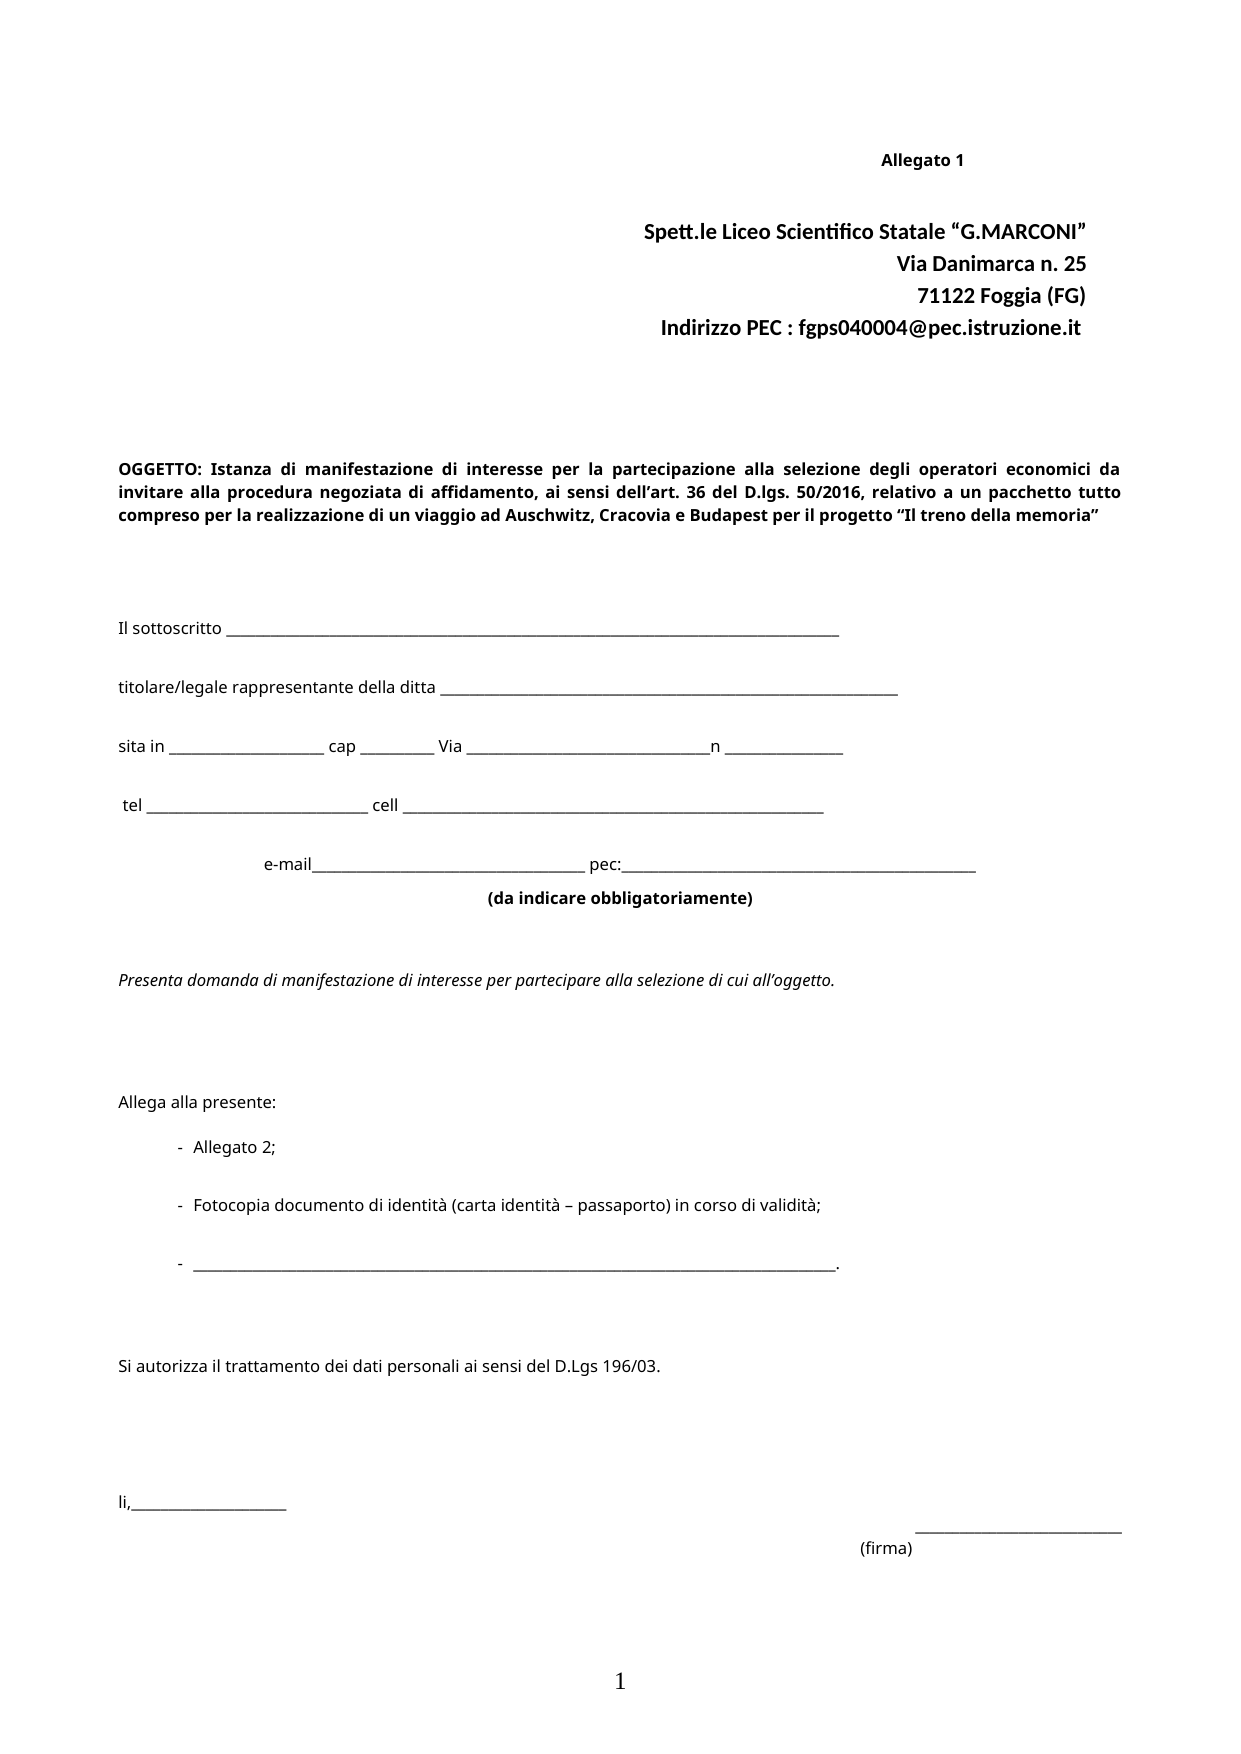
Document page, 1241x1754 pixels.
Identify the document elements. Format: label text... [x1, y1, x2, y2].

text e-mail_____________________________________ pec:________________________________________________ [118, 853, 1122, 876]
text Spett.le Liceo Scientifico Statale “G.MARCONI” Via Danimarca n. 25 [634, 217, 1087, 277]
text titolare/legale rappresentante della ditta ______________________________________________________________ [118, 676, 1122, 698]
list Allegato 2; [177, 1136, 1122, 1158]
text (firma) [118, 1536, 1122, 1559]
text tel ______________________________ cell _________________________________________________________ [118, 794, 1122, 817]
list Fotocopia documento di identità (carta identità – passaporto) in corso di validità; [177, 1193, 1122, 1216]
text OGGETTO: Istanza di manifestazione di interesse per la partecipazione alla selezione degli operatori economici da invitare alla procedura negoziata di affidamento, ai sensi dell’art. 36 del D.lgs. 50/2016, relativo a un pacchetto tutto compreso per la realizzazione di un viaggio ad Auschwitz, Cracovia e Budapest per il progetto “Il treno della memoria” [118, 458, 1122, 526]
text 71122 Foggia (FG) [634, 281, 1086, 309]
text Indirizzo PEC : fgps040004@pec.istruzione.it [634, 313, 1082, 341]
text sita in _____________________ cap __________ Via _________________________________n ________________ [118, 735, 1122, 757]
text Allegato 1 [118, 149, 1122, 171]
text Il sottoscritto ___________________________________________________________________________________ [118, 617, 1122, 639]
text Allega alla presente: [118, 1090, 1122, 1113]
text Presenta domanda di manifestazione di interesse per partecipare alla selezione di cui all’oggetto. [118, 969, 1122, 991]
text (da indicare obbligatoriamente) [118, 887, 1122, 910]
text Si autorizza il trattamento dei dati personali ai sensi del D.Lgs 196/03. [118, 1355, 1122, 1377]
text ____________________________ [118, 1514, 1122, 1536]
list _______________________________________________________________________________________. [177, 1251, 1122, 1274]
text li,_____________________ [118, 1491, 1122, 1514]
